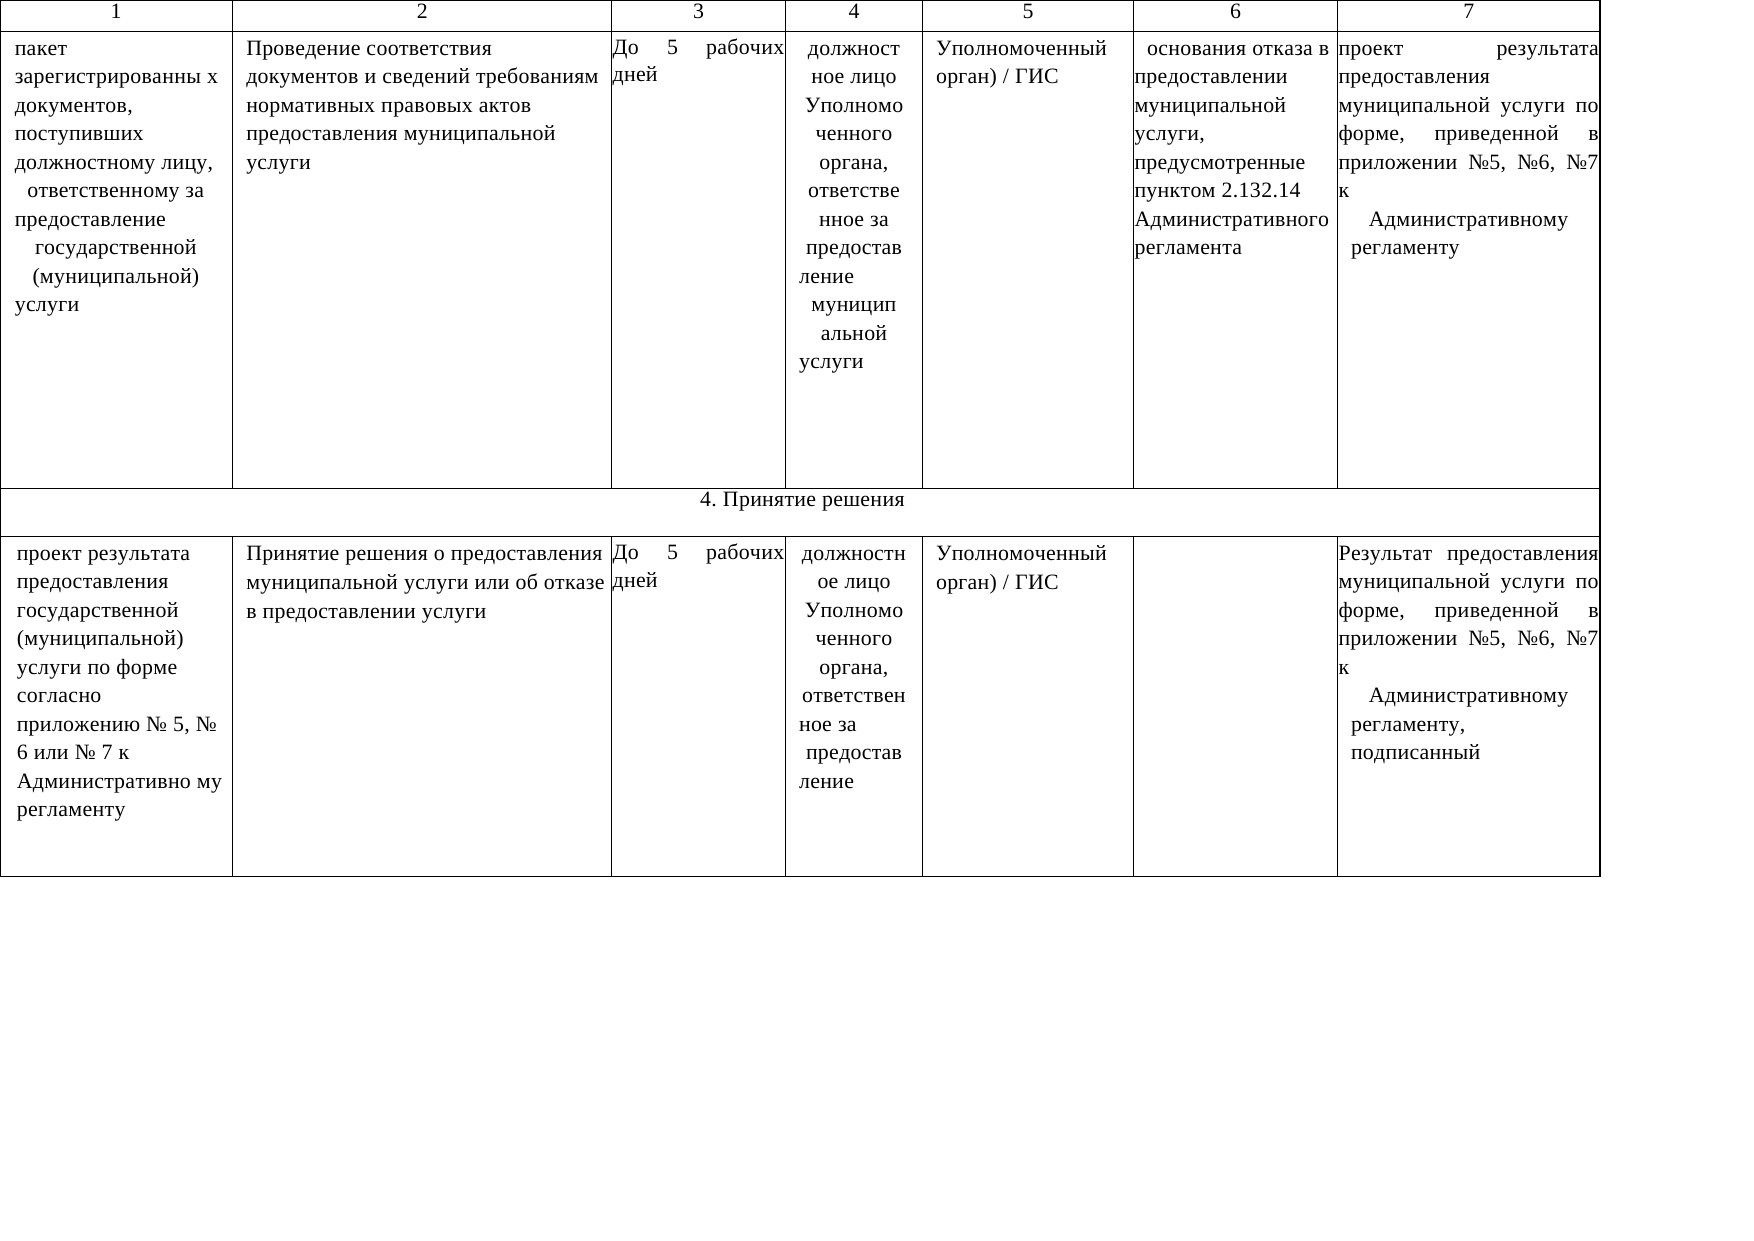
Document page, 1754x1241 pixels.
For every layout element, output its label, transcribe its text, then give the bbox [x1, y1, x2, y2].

table_header 5 [923, 1, 1133, 31]
table_cell Результат предоставления муниципальной услуги по форме, приведенной в приложении №5, №6, №7 к Административному регламенту, подписанный [1338, 537, 1599, 876]
table_cell пакет зарегистрированны х документов, поступивших должностному лицу, ответственному за предоставление государственной (муниципальной) услуги [1, 32, 232, 487]
table_header 4 [786, 1, 922, 31]
table_header 7 [1338, 1, 1599, 31]
table_cell Уполномоченный орган) / ГИС [923, 537, 1133, 876]
table_cell [1134, 537, 1337, 876]
table_header 1 [1, 1, 232, 31]
table_cell должностн ое лицо Уполномо ченного органа, ответствен ное за предостав ление [786, 537, 922, 876]
table_header 6 [1134, 1, 1337, 31]
table_cell 4. Принятие решения [1, 489, 1599, 536]
table_cell Проведение соответствия документов и сведений требованиям нормативных правовых актов предоставления муниципальной услуги [233, 32, 611, 487]
table_header 2 [233, 1, 611, 31]
table_cell Уполномоченный орган) / ГИС [923, 32, 1133, 487]
table_cell До 5 рабочих дней [612, 32, 785, 487]
table_header 3 [612, 1, 785, 31]
table_cell проект результата предоставления государственной (муниципальной) услуги по форме согласно приложению № 5, № 6 или № 7 к Административно му регламенту [1, 537, 232, 876]
table_cell Принятие решения о предоставления муниципальной услуги или об отказе в предоставлении услуги [233, 537, 611, 876]
table_cell основания отказа в предоставлении муниципальной услуги, предусмотренные пунктом 2.132.14 Административного регламента [1134, 32, 1337, 487]
table_cell должност ное лицо Уполномо ченного органа, ответстве нное за предостав ление муницип альной услуги [786, 32, 922, 487]
table_cell До 5 рабочих дней [612, 537, 785, 876]
table_cell проект результата предоставления муниципальной услуги по форме, приведенной в приложении №5, №6, №7 к Административному регламенту [1338, 32, 1599, 487]
